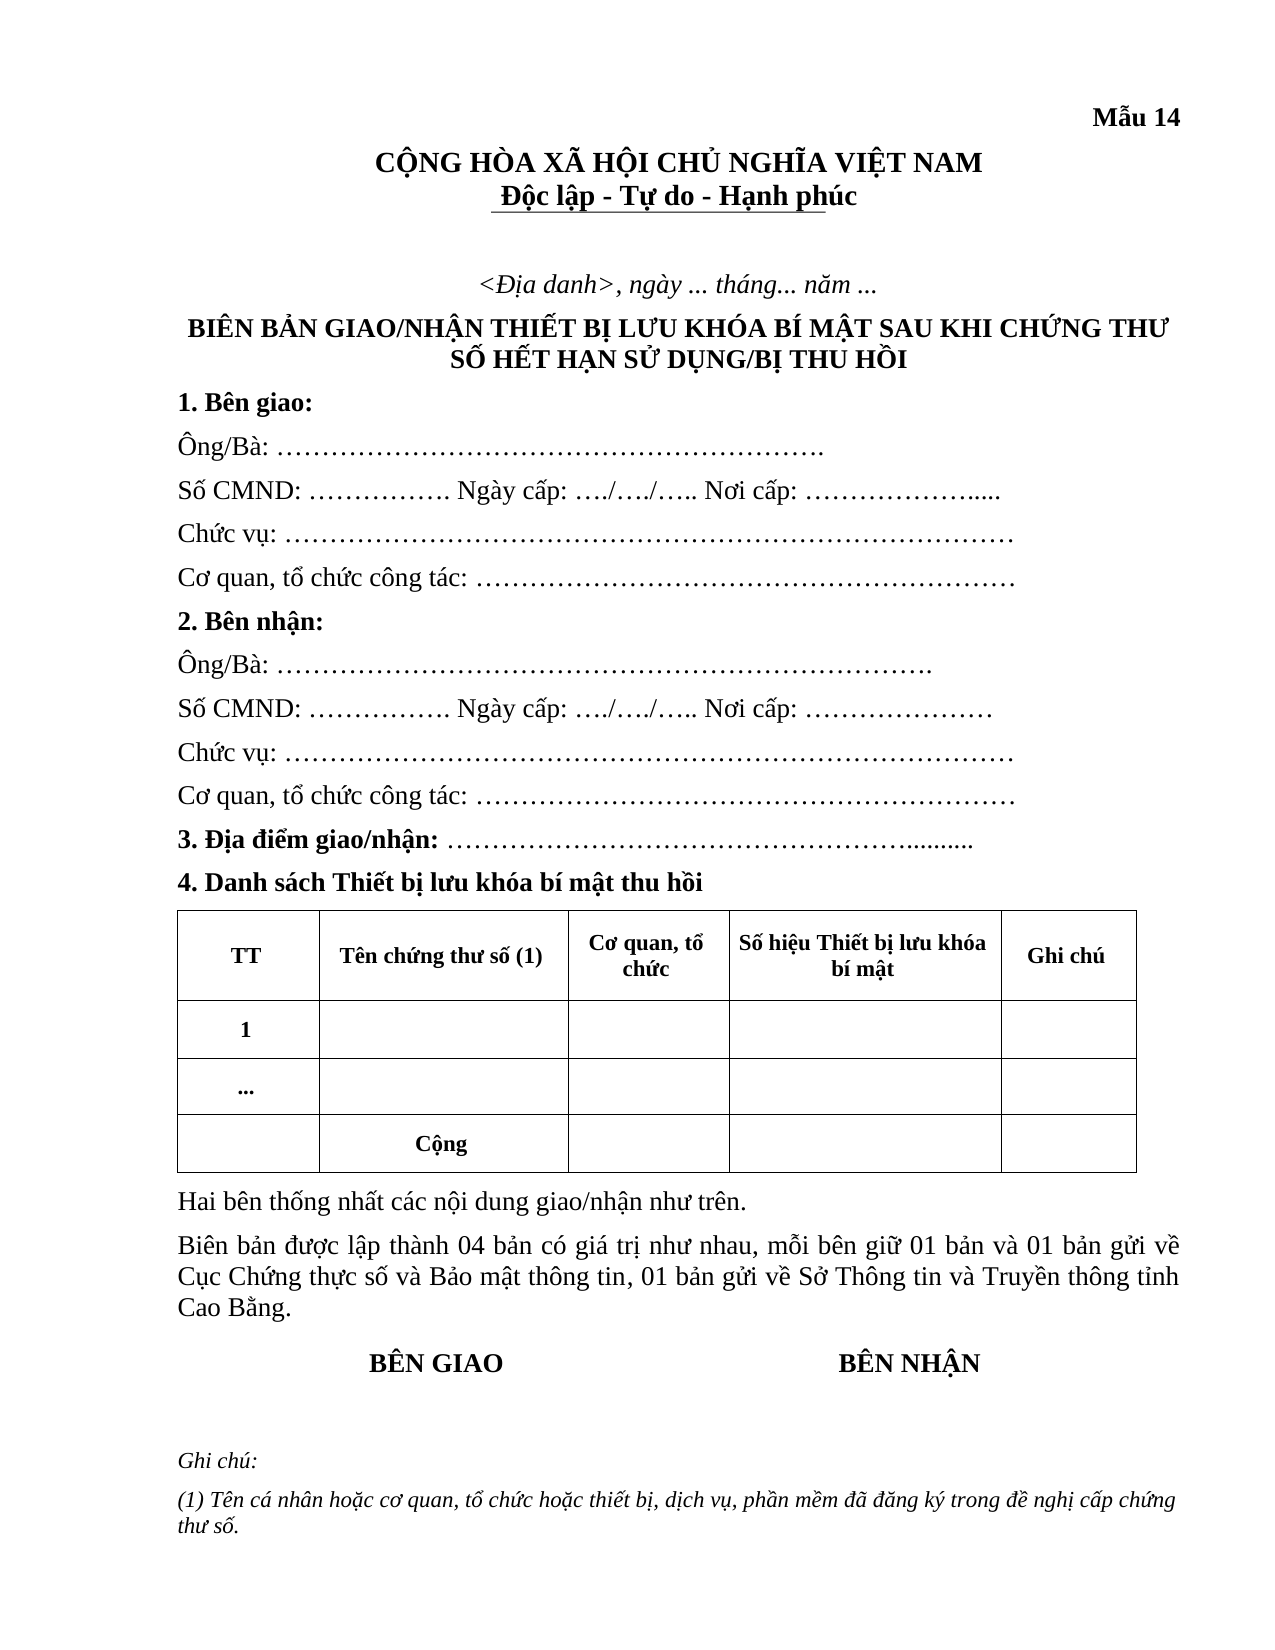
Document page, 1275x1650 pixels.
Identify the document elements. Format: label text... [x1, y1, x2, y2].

table_cell [320, 1001, 568, 1057]
table_cell [569, 1059, 729, 1114]
text 1. Bên giao: [177, 386, 1180, 418]
table_cell [730, 1059, 1001, 1114]
table_header BÊN GIAO [209, 1335, 670, 1391]
table_cell [569, 1001, 729, 1057]
text Ghi chú: [177, 1447, 1180, 1473]
table_cell [178, 1115, 319, 1172]
text BIÊN BẢN GIAO/NHẬN THIẾT BỊ LƯU KHÓA BÍ MẬT SAU KHI CHỨNG THƯ SỐ HẾT HẠN SỬ DỤNG/BỊ THU HỒI [177, 312, 1180, 374]
text CỘNG HÒA XÃ HỘI CHỦ NGHĨA VIỆT NAM Độc lập - Tự do - Hạnh phúc [177, 145, 1180, 212]
text Mẫu 14 [177, 101, 1180, 132]
table_cell Cộng [320, 1115, 568, 1172]
table_header Tên chứng thư số (1) [320, 911, 568, 999]
table_cell 1 [178, 1001, 319, 1057]
table_header BÊN NHẬN [670, 1335, 1155, 1391]
table_cell [730, 1115, 1001, 1172]
table_cell [1002, 1115, 1136, 1172]
table_cell [1002, 1001, 1136, 1057]
text Số CMND: ……………. Ngày cấp: …./…./….. Nơi cấp: ………………… [177, 692, 1180, 723]
text <Địa danh>, ngày ... tháng... năm ... [177, 268, 1180, 299]
text 2. Bên nhận: [177, 605, 1180, 636]
text Số CMND: ……………. Ngày cấp: …./…./….. Nơi cấp: ………………..... [177, 474, 1180, 505]
table_cell [730, 1001, 1001, 1057]
text Cơ quan, tổ chức công tác: …………………………………………………… [177, 779, 1180, 810]
text (1) Tên cá nhân hoặc cơ quan, tổ chức hoặc thiết bị, dịch vụ, phần mềm đã đăng ký trong đề nghị cấp chứng thư số. [177, 1486, 1180, 1538]
text Chức vụ: ……………………………………………………………………… [177, 736, 1180, 767]
table_cell [569, 1115, 729, 1172]
text Ông/Bà: ………………………………………………………………. [177, 648, 1180, 679]
table_cell [1002, 1059, 1136, 1114]
text Hai bên thống nhất các nội dung giao/nhận như trên. [177, 1185, 1180, 1216]
text 4. Danh sách Thiết bị lưu khóa bí mật thu hồi [177, 867, 1180, 898]
text Chức vụ: ……………………………………………………………………… [177, 517, 1180, 548]
table_header Ghi chú [1002, 911, 1136, 999]
text Cơ quan, tổ chức công tác: …………………………………………………… [177, 561, 1180, 592]
table_cell ... [178, 1059, 319, 1114]
text 3. Địa điểm giao/nhận: …………………………………………….......... [177, 823, 1180, 854]
table_header Số hiệu Thiết bị lưu khóa bí mật [730, 911, 1001, 999]
text Ông/Bà: ……………………………………………………. [177, 430, 1180, 461]
table_header TT [178, 911, 319, 999]
table_cell [320, 1059, 568, 1114]
text Biên bản được lập thành 04 bản có giá trị như nhau, mỗi bên giữ 01 bản và 01 bản gửi về Cục Chứng thực số và Bảo mật thông tin, 01 bản gửi về Sở Thông tin và Truyền thông tỉnh Cao Bằng. [177, 1229, 1180, 1322]
table_header Cơ quan, tổ chức [569, 911, 729, 999]
